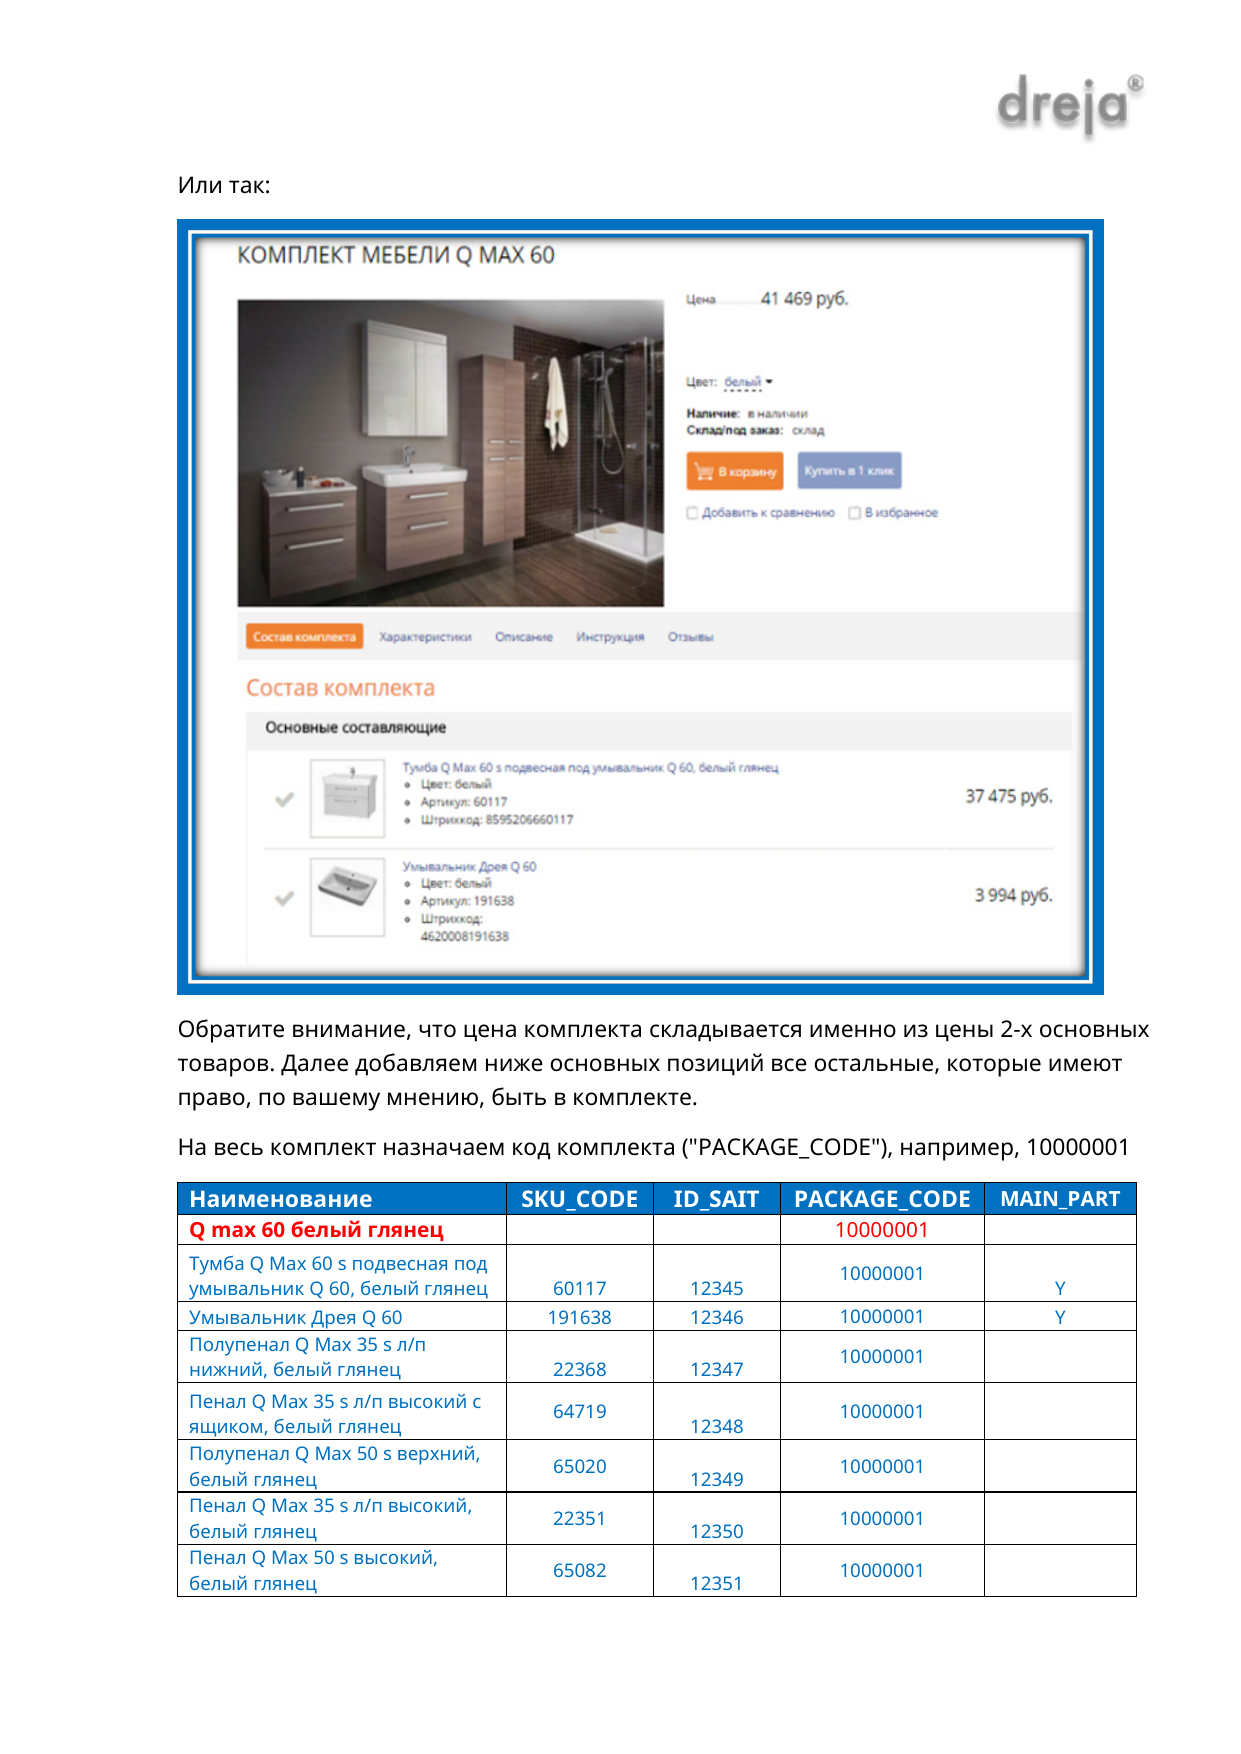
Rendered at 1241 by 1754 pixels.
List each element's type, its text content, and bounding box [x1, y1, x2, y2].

table_cell 10000001 [781, 1440, 984, 1491]
table_cell [985, 1545, 1136, 1596]
table_cell Y [985, 1302, 1136, 1330]
table_cell 12350 [654, 1493, 780, 1543]
table_cell 60117 [507, 1245, 653, 1301]
table_cell [985, 1440, 1136, 1491]
table_cell Y [985, 1245, 1136, 1301]
table_cell 22368 [507, 1331, 653, 1382]
table_cell 12349 [654, 1440, 780, 1491]
table_cell 12345 [654, 1245, 780, 1301]
table_header SKU_CODE [507, 1183, 653, 1214]
table_cell 10000001 [781, 1215, 984, 1243]
table_cell 10000001 [781, 1302, 984, 1330]
table_cell 65082 [507, 1545, 653, 1596]
table_cell 10000001 [781, 1331, 984, 1382]
picture [991, 73, 1152, 150]
table_cell [985, 1383, 1136, 1439]
table_cell [985, 1215, 1136, 1243]
table_cell 12348 [654, 1383, 780, 1439]
table_cell 12346 [654, 1302, 780, 1330]
table_cell 10000001 [781, 1383, 984, 1439]
table_header ID_SAIT [654, 1183, 780, 1214]
table_cell 12347 [654, 1331, 780, 1382]
table_cell [654, 1215, 780, 1243]
table_cell 65020 [507, 1440, 653, 1491]
table_cell Q max 60 белый глянец [178, 1215, 506, 1243]
picture [177, 219, 1104, 995]
table_cell 10000001 [781, 1545, 984, 1596]
table_cell 191638 [507, 1302, 653, 1330]
table_cell Умывальник Дрея Q 60 [178, 1302, 506, 1330]
table_cell [985, 1493, 1136, 1543]
table_cell 64719 [507, 1383, 653, 1439]
text Обратите внимание, что цена комплекта складывается именно из цены 2-х основных товаров. Далее добавляем ниже основных позиций все остальные, которые имеют право, по вашему мнению, быть в комплекте. [177, 1013, 1152, 1112]
table_header PACKAGE_CODE [781, 1183, 984, 1214]
table_header MAIN_PART [985, 1183, 1136, 1214]
table_cell [985, 1331, 1136, 1382]
text На весь комплект назначаем код комплекта ("PACKAGE_CODE"), например, 10000001 [177, 1131, 1152, 1163]
table_cell Пенал Q Max 50 s высокий, белый глянец [178, 1545, 506, 1596]
table_cell 10000001 [781, 1245, 984, 1301]
text Или так: [177, 169, 1152, 200]
table_cell 10000001 [781, 1493, 984, 1543]
table_cell [507, 1215, 653, 1243]
table_cell Пенал Q Max 35 s л/п высокий, белый глянец [178, 1493, 506, 1543]
table_cell 22351 [507, 1493, 653, 1543]
table_cell Полупенал Q Max 50 s верхний, белый глянец [178, 1440, 506, 1491]
table_cell Тумба Q Max 60 s подвесная под умывальник Q 60, белый глянец [178, 1245, 506, 1301]
table_header Наименование [178, 1183, 506, 1214]
table_cell 12351 [654, 1545, 780, 1596]
table_cell Полупенал Q Max 35 s л/п нижний, белый глянец [178, 1331, 506, 1382]
table_cell Пенал Q Max 35 s л/п высокий с ящиком, белый глянец [178, 1383, 506, 1439]
